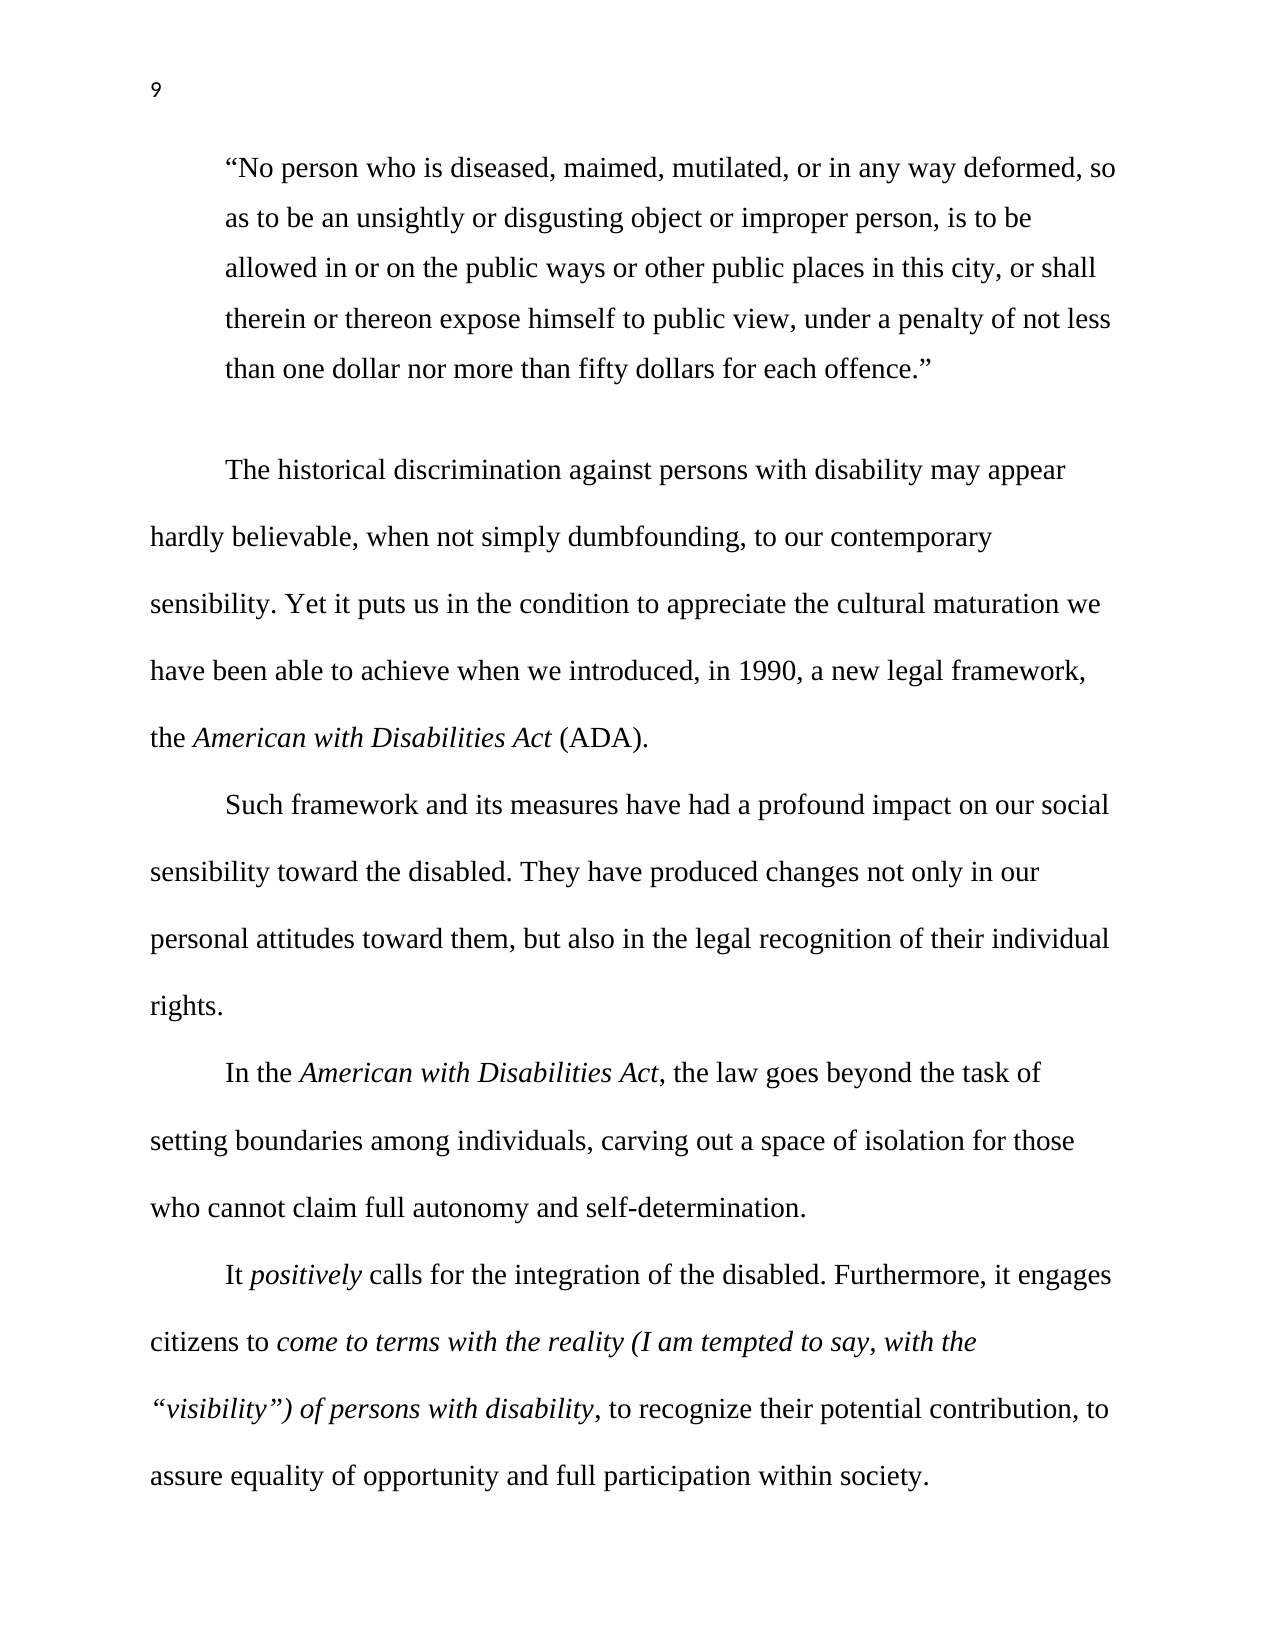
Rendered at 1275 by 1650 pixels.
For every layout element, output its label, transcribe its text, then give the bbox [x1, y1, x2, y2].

text “No person who is diseased, maimed, mutilated, or in any way deformed, so as to be an unsightly or disgusting object or improper person, is to be allowed in or on the public ways or other public places in this city, or shall therein or thereon expose himself to public view, under a penalty of not less than one dollar nor more than fifty dollars for each offence.” [225, 150, 1125, 385]
text Such framework and its measures have had a profound impact on our social sensibility toward the disabled. They have produced changes not only in our personal attitudes toward them, but also in the legal recognition of their individual rights. [150, 787, 1125, 1022]
text In the American with Disabilities Act, the law goes beyond the task of setting boundaries among individuals, carving out a space of isolation for those who cannot claim full autonomy and self-determination. [150, 1056, 1125, 1223]
text The historical discrimination against persons with disability may appear hardly believable, when not simply dumbfounding, to our contemporary sensibility. Yet it puts us in the condition to appreciate the cultural maturation we have been able to achieve when we introduced, in 1990, a new legal framework, the American with Disabilities Act (ADA). [150, 452, 1125, 754]
text It positively calls for the integration of the disabled. Furthermore, it engages citizens to come to terms with the reality (I am tempted to say, with the “visibility”) of persons with disability, to recognize their potential contribution, to assure equality of opportunity and full participation within society. [150, 1257, 1125, 1492]
